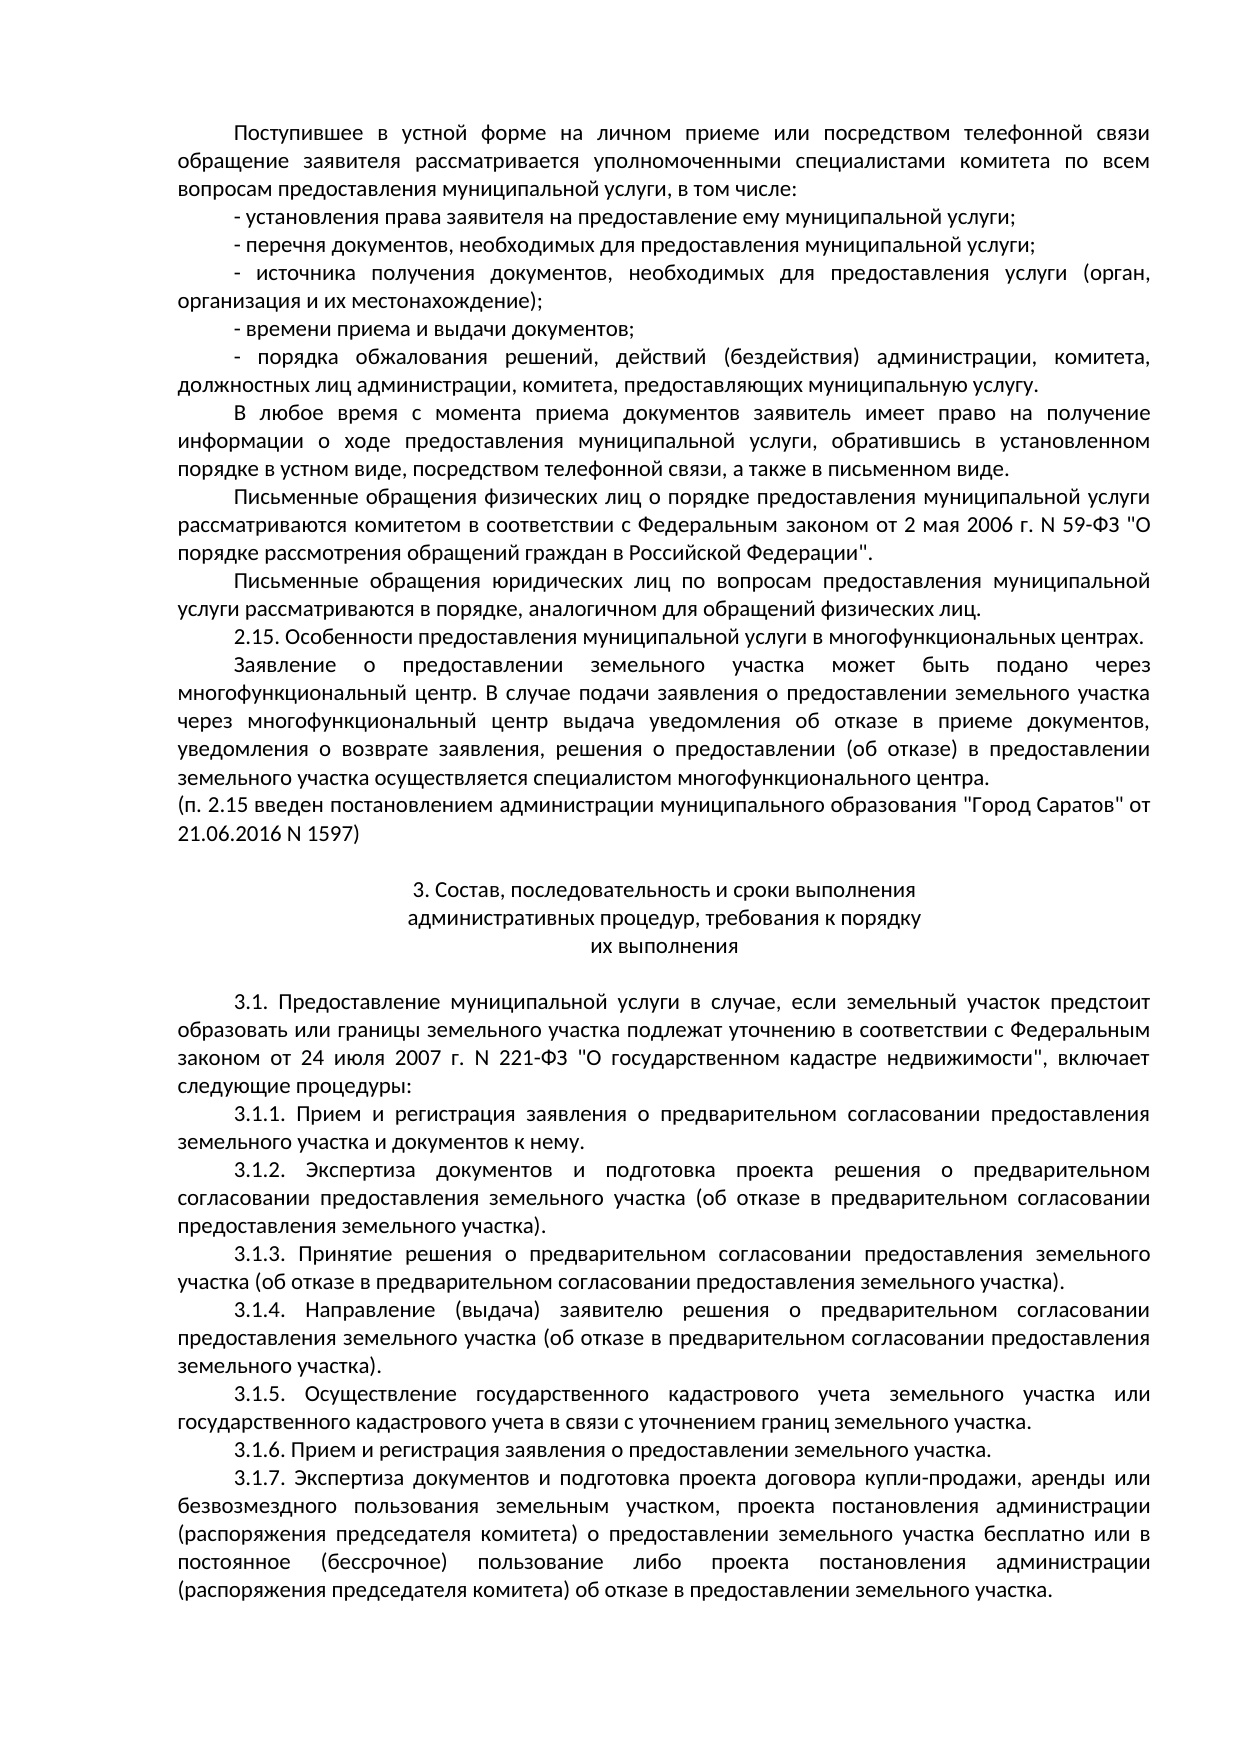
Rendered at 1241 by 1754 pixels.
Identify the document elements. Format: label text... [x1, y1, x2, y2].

text - установления права заявителя на предоставление ему муниципальной услуги; [177, 202, 1152, 230]
text - перечня документов, необходимых для предоставления муниципальной услуги; [177, 230, 1152, 258]
text 3.1. Предоставление муниципальной услуги в случае, если земельный участок предстоит образовать или границы земельного участка подлежат уточнению в соответствии с Федеральным законом от 24 июля 2007 г. N 221-ФЗ "О государственном кадастре недвижимости", включает следующие процедуры: [177, 987, 1152, 1099]
text 3.1.4. Направление (выдача) заявителю решения о предварительном согласовании предоставления земельного участка (об отказе в предварительном согласовании предоставления земельного участка). [177, 1295, 1152, 1379]
text 3.1.1. Прием и регистрация заявления о предварительном согласовании предоставления земельного участка и документов к нему. [177, 1099, 1152, 1155]
text 3. Состав, последовательность и сроки выполнения [177, 875, 1152, 903]
text Заявление о предоставлении земельного участка может быть подано через многофункциональный центр. В случае подачи заявления о предоставлении земельного участка через многофункциональный центр выдача уведомления об отказе в приеме документов, уведомления о возврате заявления, решения о предоставлении (об отказе) в предоставлении земельного участка осуществляется специалистом многофункционального центра. [177, 651, 1152, 791]
text Письменные обращения юридических лиц по вопросам предоставления муниципальной услуги рассматриваются в порядке, аналогичном для обращений физических лиц. [177, 566, 1152, 622]
text Поступившее в устной форме на личном приеме или посредством телефонной связи обращение заявителя рассматривается уполномоченными специалистами комитета по всем вопросам предоставления муниципальной услуги, в том числе: [177, 118, 1152, 202]
text 3.1.3. Принятие решения о предварительном согласовании предоставления земельного участка (об отказе в предварительном согласовании предоставления земельного участка). [177, 1239, 1152, 1295]
text В любое время с момента приема документов заявитель имеет право на получение информации о ходе предоставления муниципальной услуги, обратившись в установленном порядке в устном виде, посредством телефонной связи, а также в письменном виде. [177, 398, 1152, 482]
text 3.1.7. Экспертиза документов и подготовка проекта договора купли-продажи, аренды или безвозмездного пользования земельным участком, проекта постановления администрации (распоряжения председателя комитета) о предоставлении земельного участка бесплатно или в постоянное (бессрочное) пользование либо проекта постановления администрации (распоряжения председателя комитета) об отказе в предоставлении земельного участка. [177, 1463, 1152, 1603]
text 2.15. Особенности предоставления муниципальной услуги в многофункциональных центрах. [177, 622, 1152, 651]
text 3.1.2. Экспертиза документов и подготовка проекта решения о предварительном согласовании предоставления земельного участка (об отказе в предварительном согласовании предоставления земельного участка). [177, 1155, 1152, 1239]
text (п. 2.15 введен постановлением администрации муниципального образования "Город Саратов" от 21.06.2016 N 1597) [177, 791, 1152, 847]
text 3.1.5. Осуществление государственного кадастрового учета земельного участка или государственного кадастрового учета в связи с уточнением границ земельного участка. [177, 1379, 1152, 1435]
text Письменные обращения физических лиц о порядке предоставления муниципальной услуги рассматриваются комитетом в соответствии с Федеральным законом от 2 мая 2006 г. N 59-ФЗ "О порядке рассмотрения обращений граждан в Российской Федерации". [177, 482, 1152, 566]
text 3.1.6. Прием и регистрация заявления о предоставлении земельного участка. [177, 1435, 1152, 1463]
text их выполнения [177, 931, 1152, 959]
text - порядка обжалования решений, действий (бездействия) администрации, комитета, должностных лиц администрации, комитета, предоставляющих муниципальную услугу. [177, 342, 1152, 398]
text - источника получения документов, необходимых для предоставления услуги (орган, организация и их местонахождение); [177, 258, 1152, 314]
text - времени приема и выдачи документов; [177, 314, 1152, 342]
text административных процедур, требования к порядку [177, 903, 1152, 931]
